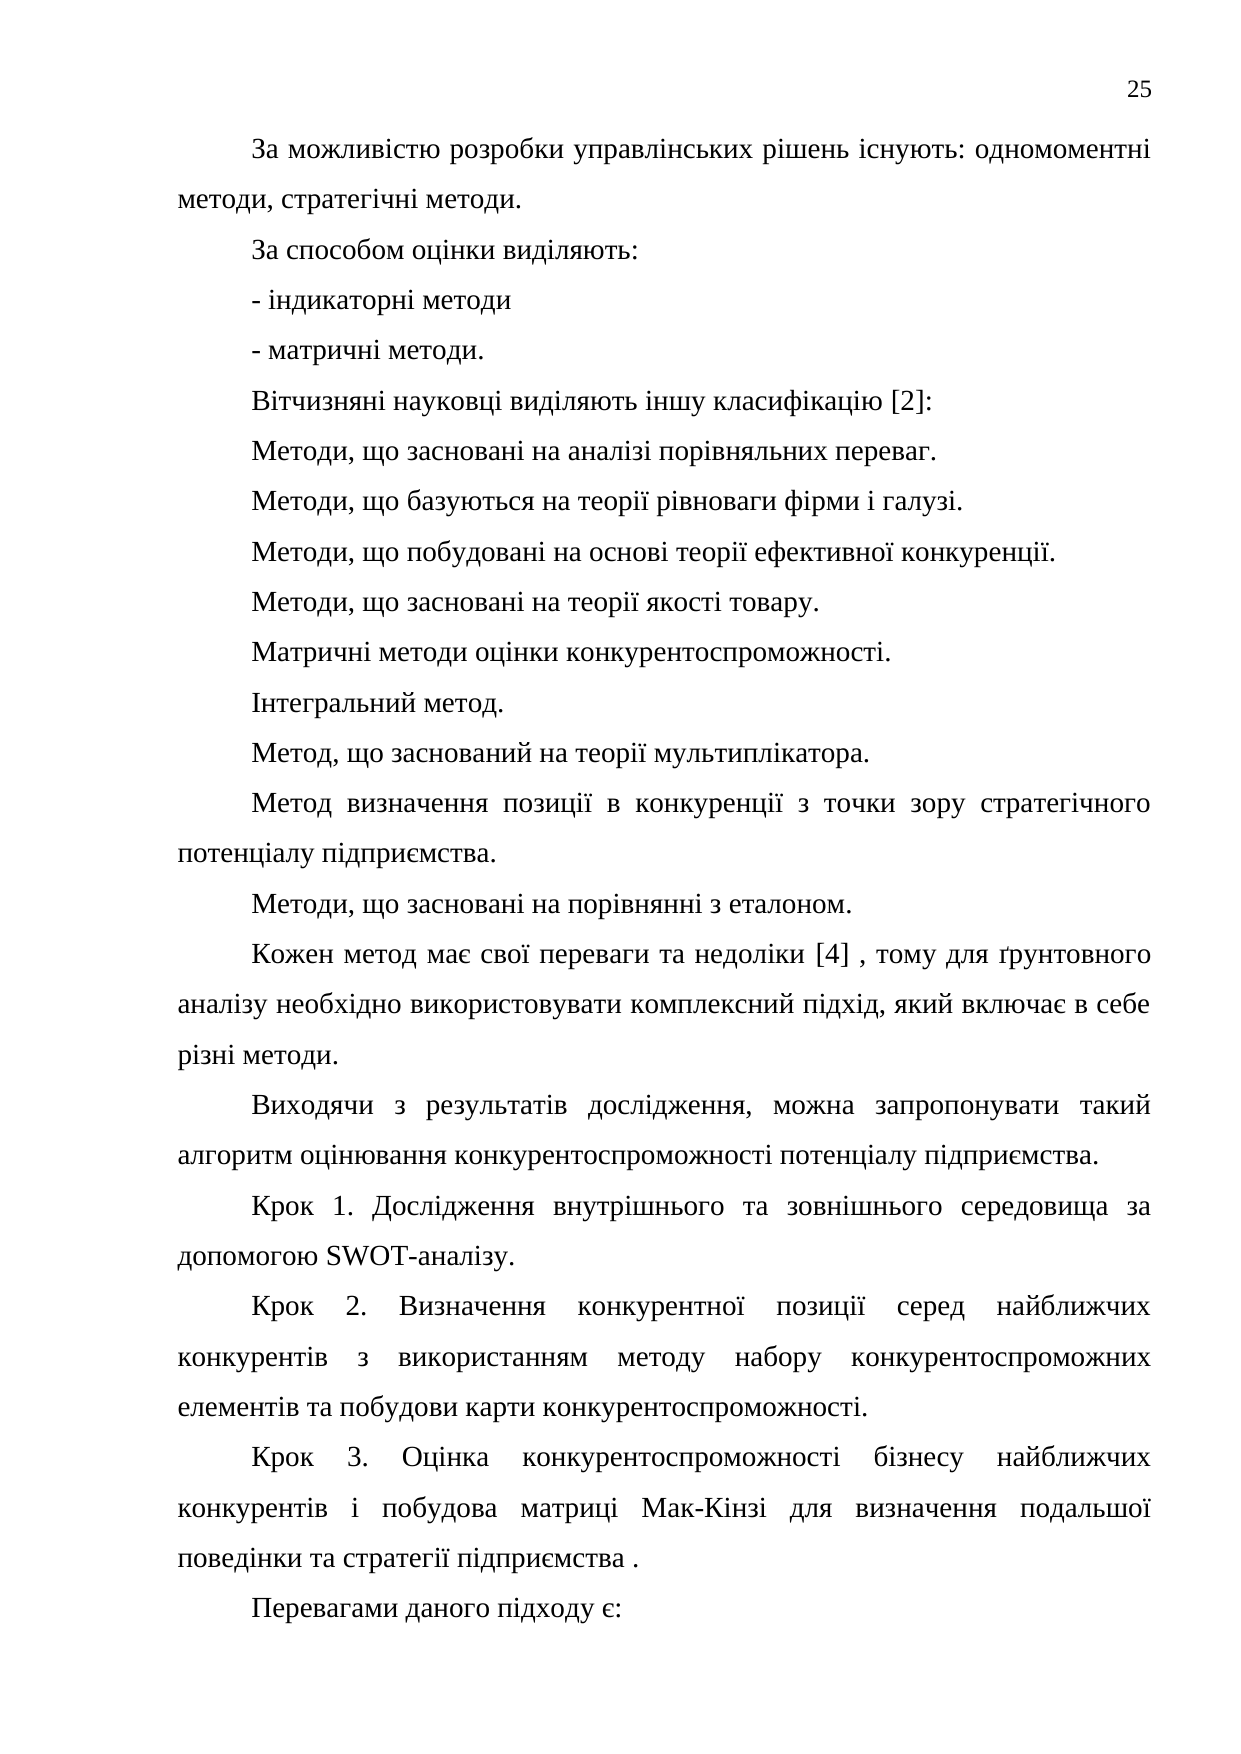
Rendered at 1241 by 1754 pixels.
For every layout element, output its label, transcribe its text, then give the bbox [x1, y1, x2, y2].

text - матричні методи. [177, 332, 1152, 366]
text Матричні методи оцінки конкурентоспроможності. [177, 634, 1152, 668]
text Перевагами даного підходу є: [177, 1590, 1152, 1624]
text Методи, що засновані на теорії якості товару. [177, 584, 1152, 618]
text За можливістю розробки управлінських рішень існують: одномоментні методи, стратегічні методи. [177, 131, 1152, 215]
text Виходячи з результатів дослідження, можна запропонувати такий алгоритм оцінювання конкурентоспроможності потенціалу підприємства. [177, 1087, 1152, 1171]
text - індикаторні методи [177, 282, 1152, 316]
text Методи, що побудовані на основі теорії ефективної конкуренції. [177, 534, 1152, 567]
text Крок 2. Визначення конкурентної позиції серед найближчих конкурентів з використанням методу набору конкурентоспроможних елементів та побудови карти конкурентоспроможності. [177, 1288, 1152, 1423]
text Крок 1. Дослідження внутрішнього та зовнішнього середовища за допомогою SWOT-аналізу. [177, 1188, 1152, 1272]
text Методи, що базуються на теорії рівноваги фірми і галузі. [177, 483, 1152, 517]
text Крок 3. Оцінка конкурентоспроможності бізнесу найближчих конкурентів і побудова матриці Мак-Кінзі для визначення подальшої поведінки та стратегії підприємства . [177, 1439, 1152, 1573]
text Метод визначення позиції в конкуренції з точки зору стратегічного потенціалу підприємства. [177, 785, 1152, 869]
text Інтегральний метод. [177, 685, 1152, 718]
text Вітчизняні науковці виділяють іншу класифікацію [2]: [177, 383, 1152, 416]
text За способом оцінки виділяють: [177, 232, 1152, 265]
text Методи, що засновані на порівнянні з еталоном. [177, 886, 1152, 919]
text Метод, що заснований на теорії мультиплікатора. [177, 735, 1152, 768]
text Кожен метод має свої переваги та недоліки [4] , тому для ґрунтовного аналізу необхідно використовувати комплексний підхід, який включає в себе різні методи. [177, 936, 1152, 1070]
text Методи, що засновані на аналізі порівняльних переваг. [177, 433, 1152, 467]
